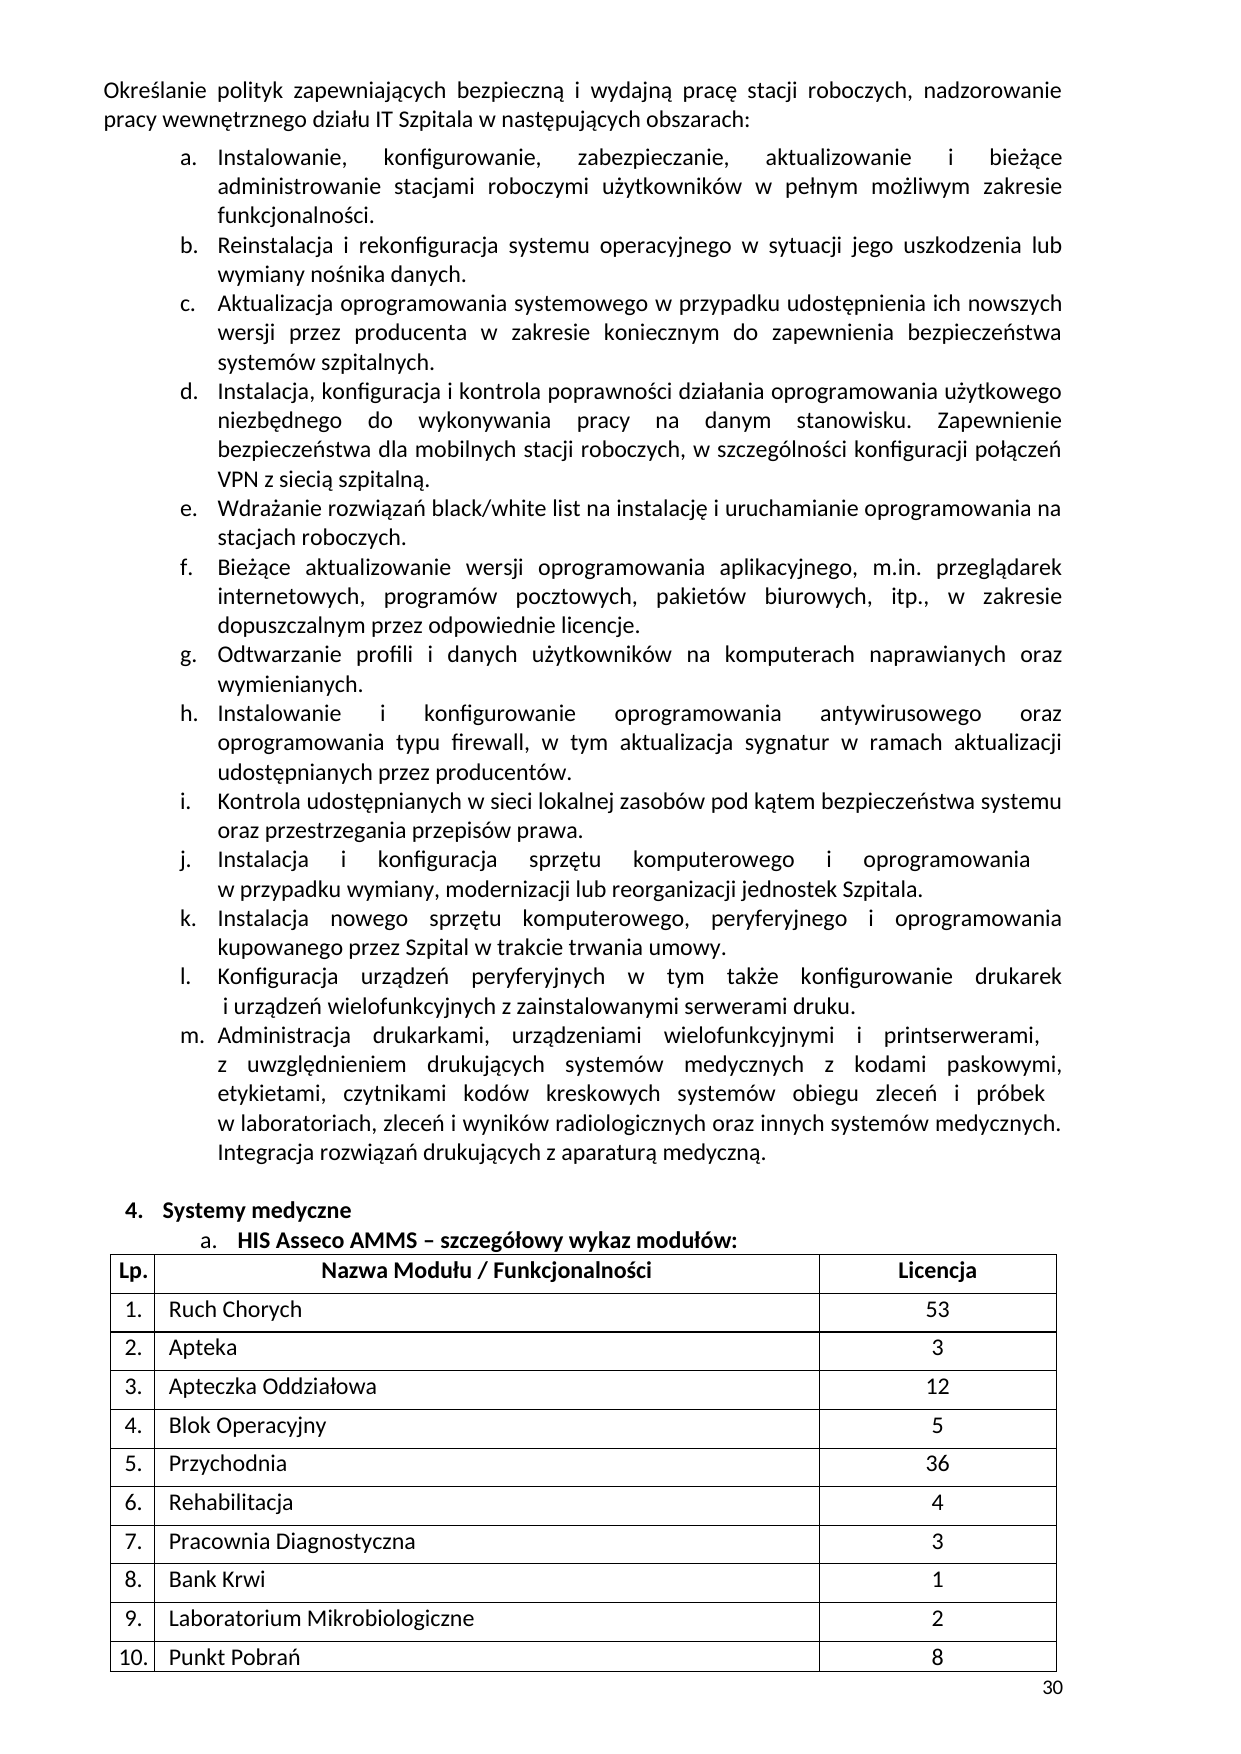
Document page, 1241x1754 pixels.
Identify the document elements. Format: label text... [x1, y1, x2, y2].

table_cell Pracownia Diagnostyczna [155, 1526, 819, 1563]
list Instalacja, konfiguracja i kontrola poprawności działania oprogramowania użytkowego niezbędnego do wykonywania pracy na danym stanowisku. Zapewnienie bezpieczeństwa dla mobilnych stacji roboczych, w szczególności konfiguracji połączeń VPN z siecią szpitalną. [180, 376, 1063, 493]
table_cell 2 [820, 1603, 1056, 1641]
list Wdrażanie rozwiązań black/white list na instalację i uruchamianie oprogramowania na stacjach roboczych. [180, 493, 1063, 552]
table_cell 5. [111, 1449, 154, 1486]
table_cell Laboratorium Mikrobiologiczne [155, 1603, 819, 1641]
table_header Nazwa Modułu / Funkcjonalności [155, 1255, 819, 1293]
table_cell 1. [111, 1294, 154, 1331]
table_cell Rehabilitacja [155, 1487, 819, 1525]
table_cell Apteka [155, 1333, 819, 1370]
table_header Lp. [111, 1255, 154, 1293]
list Systemy medyczne [125, 1196, 1004, 1225]
list Instalacja i konfiguracja sprzętu komputerowego i oprogramowania w przypadku wymiany, modernizacji lub reorganizacji jednostek Szpitala. [180, 844, 1063, 903]
list Administracja drukarkami, urządzeniami wielofunkcyjnymi i printserwerami, z uwzględnieniem drukujących systemów medycznych z kodami paskowymi, etykietami, czytnikami kodów kreskowych systemów obiegu zleceń i próbek w laboratoriach, zleceń i wyników radiologicznych oraz innych systemów medycznych. Integracja rozwiązań drukujących z aparaturą medyczną. [180, 1020, 1063, 1166]
list Aktualizacja oprogramowania systemowego w przypadku udostępnienia ich nowszych wersji przez producenta w zakresie koniecznym do zapewnienia bezpieczeństwa systemów szpitalnych. [180, 288, 1063, 376]
list Odtwarzanie profili i danych użytkowników na komputerach naprawianych oraz wymienianych. [180, 639, 1063, 698]
list Bieżące aktualizowanie wersji oprogramowania aplikacyjnego, m.in. przeglądarek internetowych, programów pocztowych, pakietów biurowych, itp., w zakresie dopuszczalnym przez odpowiednie licencje. [180, 552, 1063, 639]
list Instalacja nowego sprzętu komputerowego, peryferyjnego i oprogramowania kupowanego przez Szpital w trakcie trwania umowy. [180, 903, 1063, 961]
table_cell Punkt Pobrań [155, 1642, 819, 1671]
table_cell 7. [111, 1526, 154, 1563]
table_cell 5 [820, 1410, 1056, 1447]
table_cell 36 [820, 1449, 1056, 1486]
table_cell 8 [820, 1642, 1056, 1671]
table_cell Przychodnia [155, 1449, 819, 1486]
table_cell 9. [111, 1603, 154, 1641]
table_cell 4. [111, 1410, 154, 1447]
table_cell 2. [111, 1333, 154, 1370]
table_cell 4 [820, 1487, 1056, 1525]
table_cell Apteczka Oddziałowa [155, 1371, 819, 1409]
table_cell 6. [111, 1487, 154, 1525]
table_cell 12 [820, 1371, 1056, 1409]
table_cell Ruch Chorych [155, 1294, 819, 1331]
list Instalowanie i konfigurowanie oprogramowania antywirusowego oraz oprogramowania typu firewall, w tym aktualizacja sygnatur w ramach aktualizacji udostępnianych przez producentów. [180, 698, 1063, 786]
table_cell 3. [111, 1371, 154, 1409]
table_cell 3 [820, 1333, 1056, 1370]
table_cell Blok Operacyjny [155, 1410, 819, 1447]
list Konfiguracja urządzeń peryferyjnych w tym także konfigurowanie drukarek i urządzeń wielofunkcyjnych z zainstalowanymi serwerami druku. [180, 961, 1063, 1020]
table_cell 10. [111, 1642, 154, 1671]
table_cell 1 [820, 1564, 1056, 1602]
table_cell 8. [111, 1564, 154, 1602]
list Reinstalacja i rekonfiguracja systemu operacyjnego w sytuacji jego uszkodzenia lub wymiany nośnika danych. [180, 230, 1063, 288]
table_cell 3 [820, 1526, 1056, 1563]
list Instalowanie, konfigurowanie, zabezpieczanie, aktualizowanie i bieżące administrowanie stacjami roboczymi użytkowników w pełnym możliwym zakresie funkcjonalności. [180, 142, 1063, 230]
list Kontrola udostępnianych w sieci lokalnej zasobów pod kątem bezpieczeństwa systemu oraz przestrzegania przepisów prawa. [180, 786, 1063, 844]
list HIS Asseco AMMS – szczegółowy wykaz modułów: [200, 1225, 1004, 1254]
table_cell 53 [820, 1294, 1056, 1331]
table_cell Bank Krwi [155, 1564, 819, 1602]
table_header Licencja [820, 1255, 1056, 1293]
text Określanie polityk zapewniających bezpieczną i wydajną pracę stacji roboczych, nadzorowanie pracy wewnętrznego działu IT Szpitala w następujących obszarach: [103, 75, 1063, 133]
